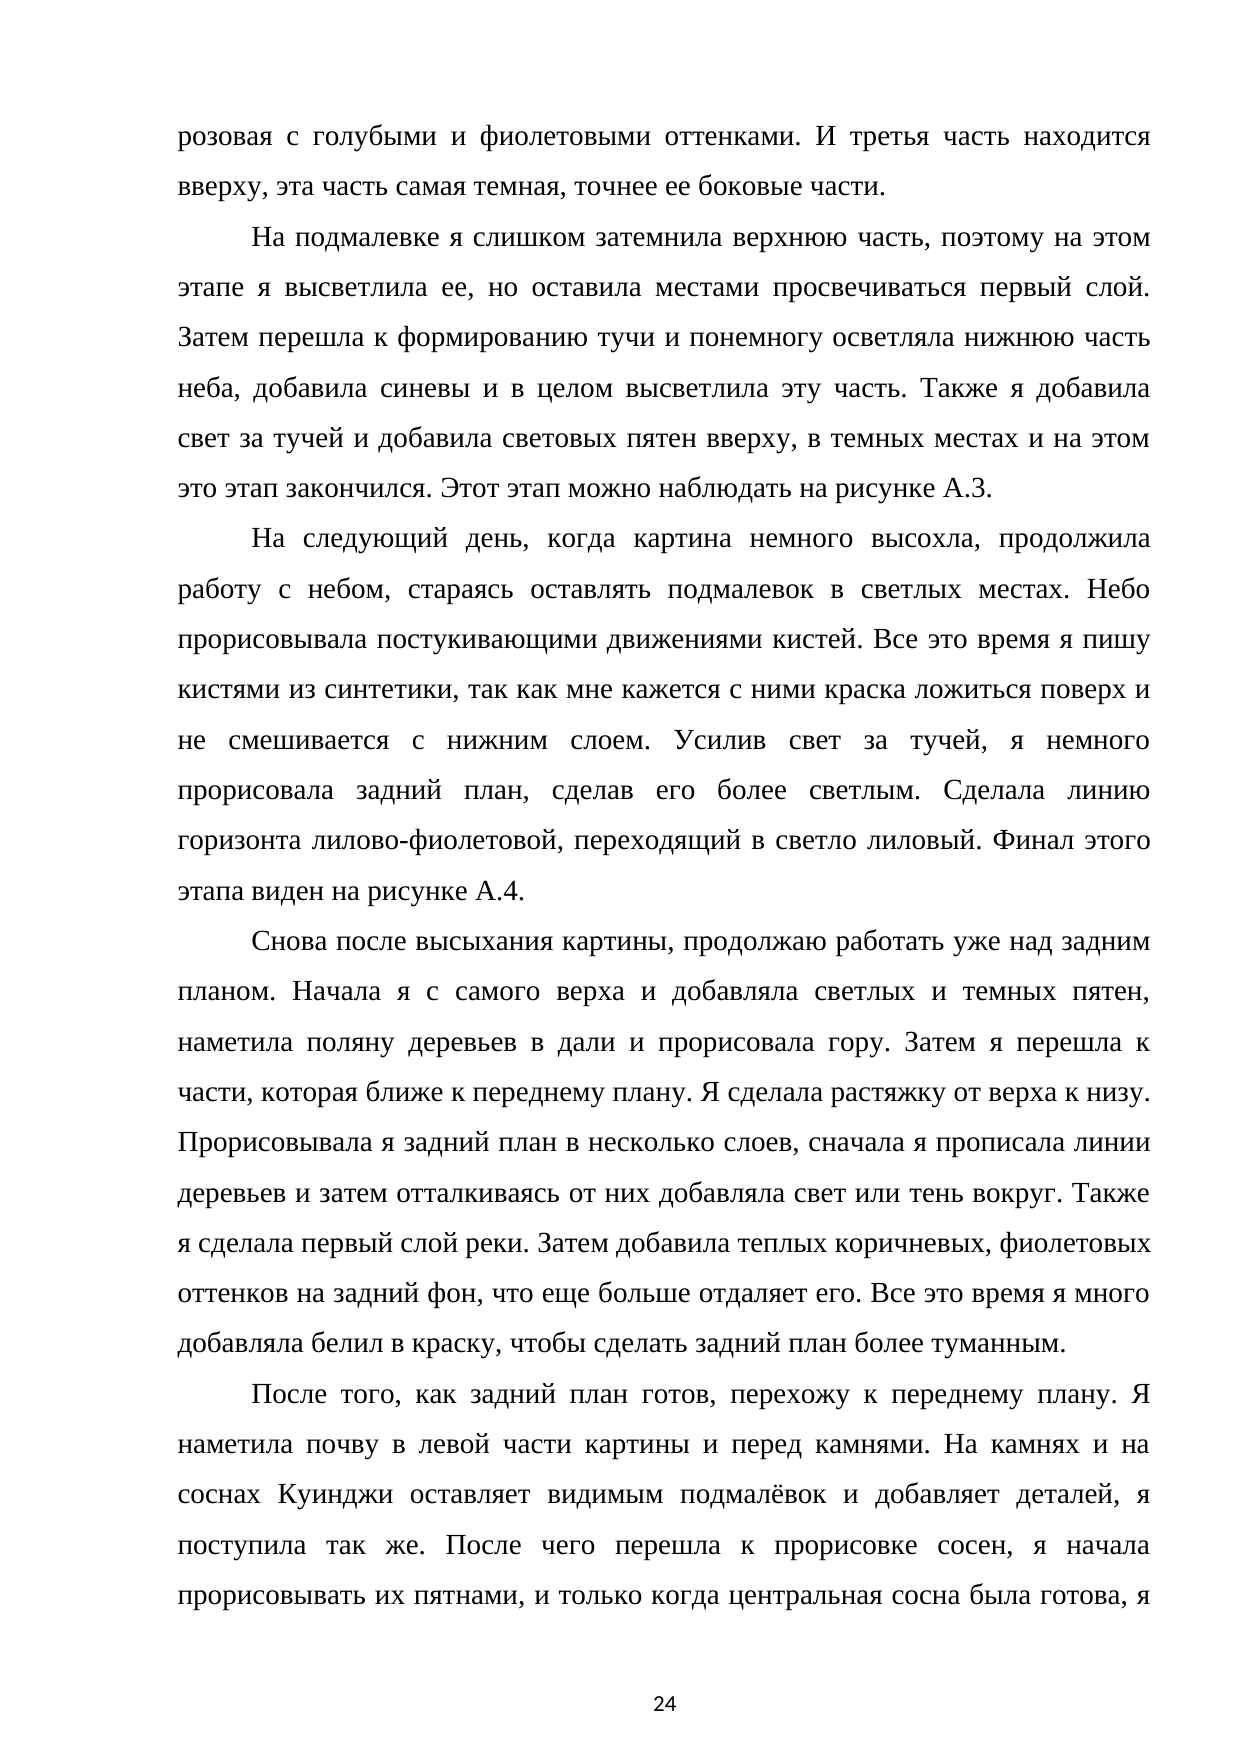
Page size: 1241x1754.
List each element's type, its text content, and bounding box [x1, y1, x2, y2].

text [177, 118, 1152, 202]
text На подмалевке я слишком затемнила верхнюю часть, поэтому на этом этапе я высветлила ее, но оставила местами просвечиваться первый слой. Затем перешла к формированию тучи и понемногу осветляла нижнюю часть неба, добавила синевы и в целом высветлила эту часть. Также я добавила свет за тучей и добавила световых пятен вверху, в темных местах и на этом это этап закончился. Этот этап можно наблюдать на рисунке А.3. [177, 219, 1152, 504]
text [177, 1376, 1152, 1611]
text Снова после высыхания картины, продолжаю работать уже над задним планом. Начала я с самого верха и добавляла светлых и темных пятен, наметила поляну деревьев в дали и прорисовала гору. Затем я перешла к части, которая ближе к переднему плану. Я сделала растяжку от верха к низу. Прорисовывала я задний план в несколько слоев, сначала я прописала линии деревьев и затем отталкиваясь от них добавляла свет или тень вокруг. Также я сделала первый слой реки. Затем добавила теплых коричневых, фиолетовых оттенков на задний фон, что еще больше отдаляет его. Все это время я много добавляла белил в краску, чтобы сделать задний план более туманным. [177, 923, 1152, 1359]
text На следующий день, когда картина немного высохла, продолжила работу с небом, стараясь оставлять подмалевок в светлых местах. Небо прорисовывала постукивающими движениями кистей. Все это время я пишу кистями из синтетики, так как мне кажется с ними краска ложиться поверх и не смешивается с нижним слоем. Усилив свет за тучей, я немного прорисовала задний план, сделав его более светлым. Сделала линию горизонта лилово-фиолетовой, переходящий в светло лиловый. Финал этого этапа виден на рисунке А.4. [177, 521, 1152, 906]
